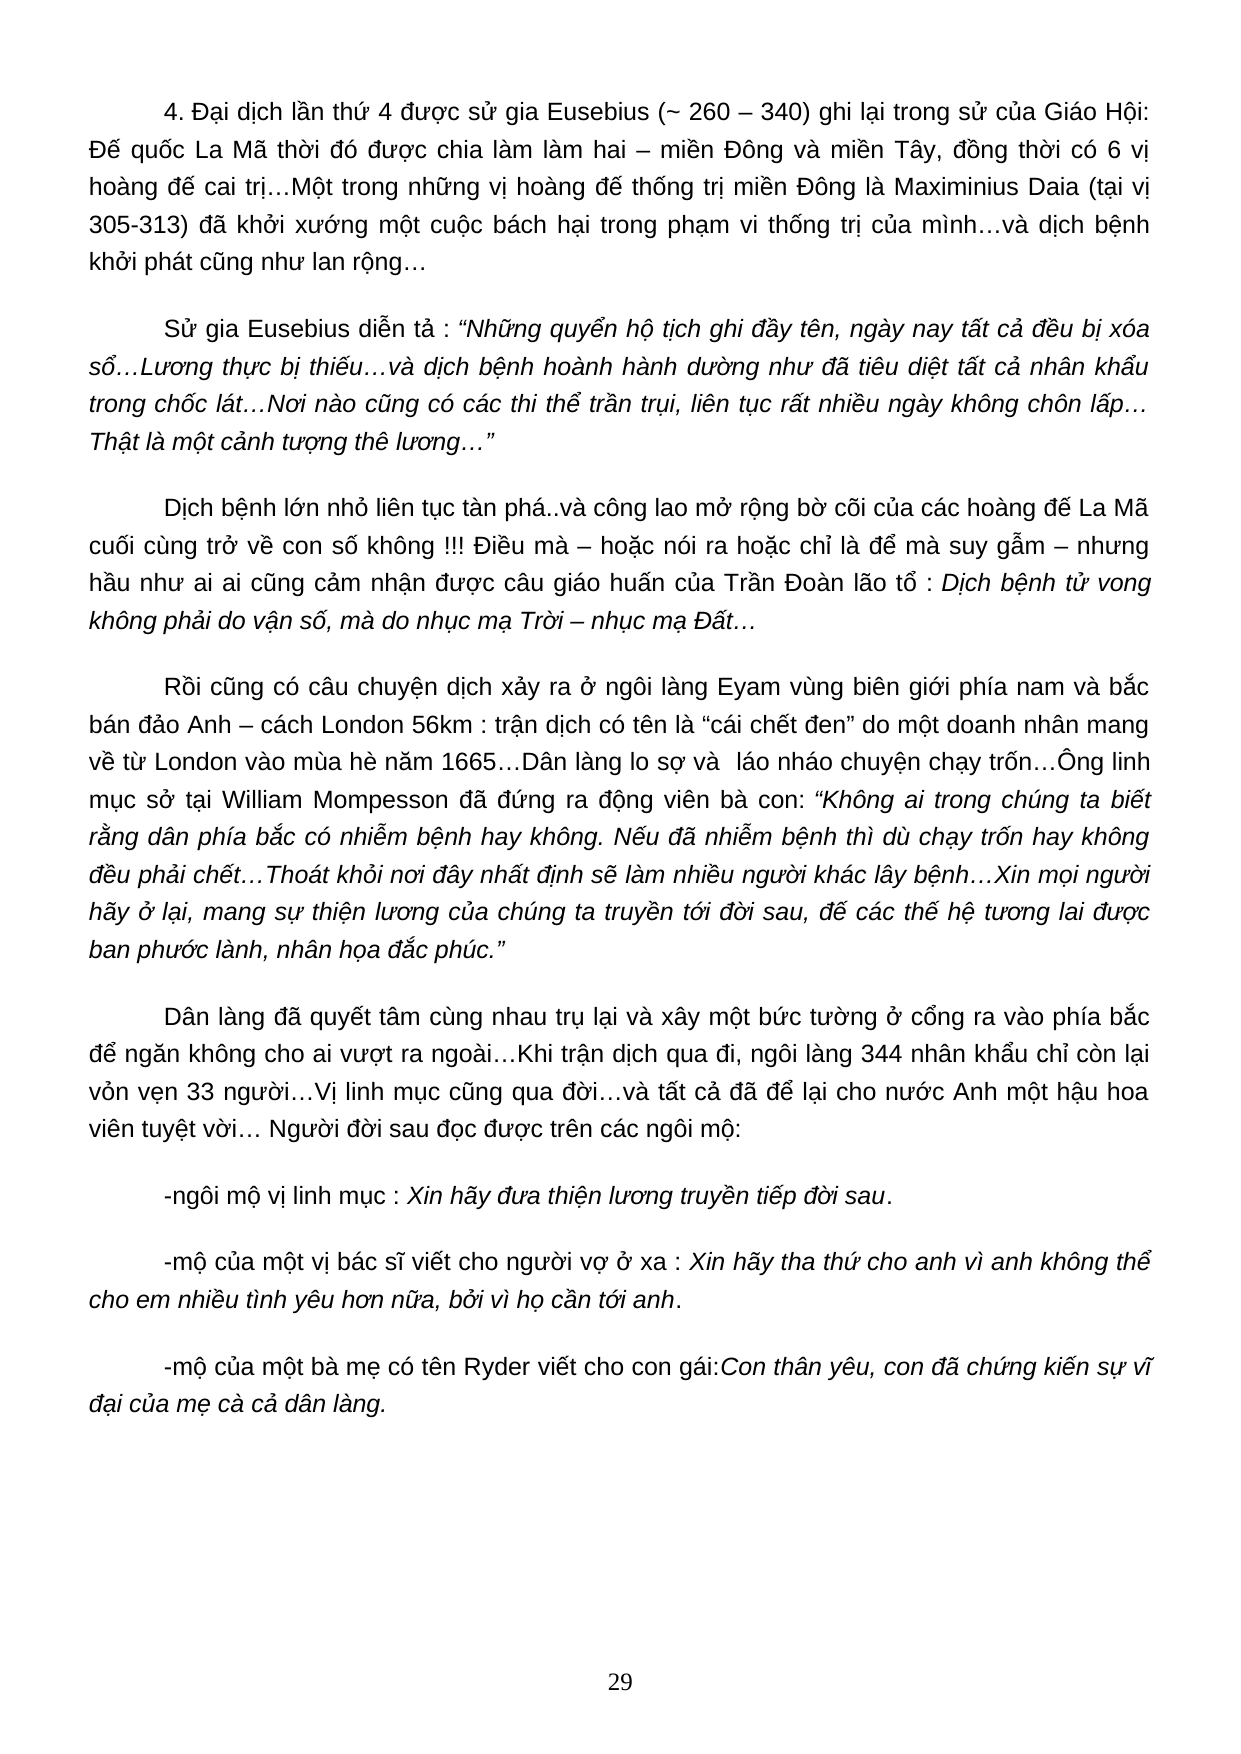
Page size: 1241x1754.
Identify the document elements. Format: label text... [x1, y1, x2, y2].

text -mộ của một bà mẹ có tên Ryder viết cho con gái:Con thân yêu, con đã chứng kiến sự vĩ đại của mẹ cà cả dân làng. [89, 1343, 1152, 1418]
text Dịch bệnh lớn nhỏ liên tục tàn phá..và công lao mở rộng bờ cõi của các hoàng đế La Mã cuối cùng trở về con số không !!! Điều mà – hoặc nói ra hoặc chỉ là để mà suy gẫm – nhưng hầu như ai ai cũng cảm nhận được câu giáo huấn của Trần Đoàn lão tổ : Dịch bệnh tử vong không phải do vận số, mà do nhục mạ Trời – nhục mạ Đất… [89, 484, 1152, 634]
text Rồi cũng có câu chuyện dịch xảy ra ở ngôi làng Eyam vùng biên giới phía nam và bắc bán đảo Anh – cách London 56km : trận dịch có tên là “cái chết đen” do một doanh nhân mang về từ London vào mùa hè năm 1665…Dân làng lo sợ và láo nháo chuyện chạy trốn…Ông linh mục sở tại William Mompesson đã đứng ra động viên bà con: “Không ai trong chúng ta biết rằng dân phía bắc có nhiễm bệnh hay không. Nếu đã nhiễm bệnh thì dù chạy trốn hay không đều phải chết…Thoát khỏi nơi đây nhất định sẽ làm nhiều người khác lây bệnh…Xin mọi người hãy ở lại, mang sự thiện lương của chúng ta truyền tới đời sau, đế các thế hệ tương lai được ban phước lành, nhân họa đắc phúc.” [89, 664, 1152, 964]
text -mộ của một vị bác sĩ viết cho người vợ ở xa : Xin hãy tha thứ cho anh vì anh không thể cho em nhiều tình yêu hơn nữa, bởi vì họ cần tới anh. [89, 1239, 1152, 1314]
list 4. Đại dịch lần thứ 4 được sử gia Eusebius (~ 260 – 340) ghi lại trong sử của Giáo Hội: Đế quốc La Mã thời đó được chia làm làm hai – miền Đông và miền Tây, đồng thời có 6 vị hoàng đế cai trị…Một trong những vị hoàng đế thống trị miền Đông là Maximinius Daia (tại vị 305-313) đã khởi xướng một cuộc bách hại trong phạm vi thống trị của mình…và dịch bệnh khởi phát cũng như lan rộng… [89, 89, 1152, 276]
text Dân làng đã quyết tâm cùng nhau trụ lại và xây một bức tường ở cổng ra vào phía bắc để ngăn không cho ai vượt ra ngoài…Khi trận dịch qua đi, ngôi làng 344 nhân khẩu chỉ còn lại vỏn vẹn 33 người…Vị linh mục cũng qua đời…và tất cả đã để lại cho nước Anh một hậu hoa viên tuyệt vời… Người đời sau đọc được trên các ngôi mộ: [89, 993, 1152, 1143]
text -ngôi mộ vị linh mục : Xin hãy đưa thiện lương truyền tiếp đời sau. [89, 1172, 1152, 1209]
list Sử gia Eusebius diễn tả : “Những quyển hộ tịch ghi đầy tên, ngày nay tất cả đều bị xóa sổ…Lương thực bị thiếu…và dịch bệnh hoành hành dường như đã tiêu diệt tất cả nhân khẩu trong chốc lát…Nơi nào cũng có các thi thể trần trụi, liên tục rất nhiều ngày không chôn lấp…Thật là một cảnh tượng thê lương…” [89, 305, 1152, 455]
